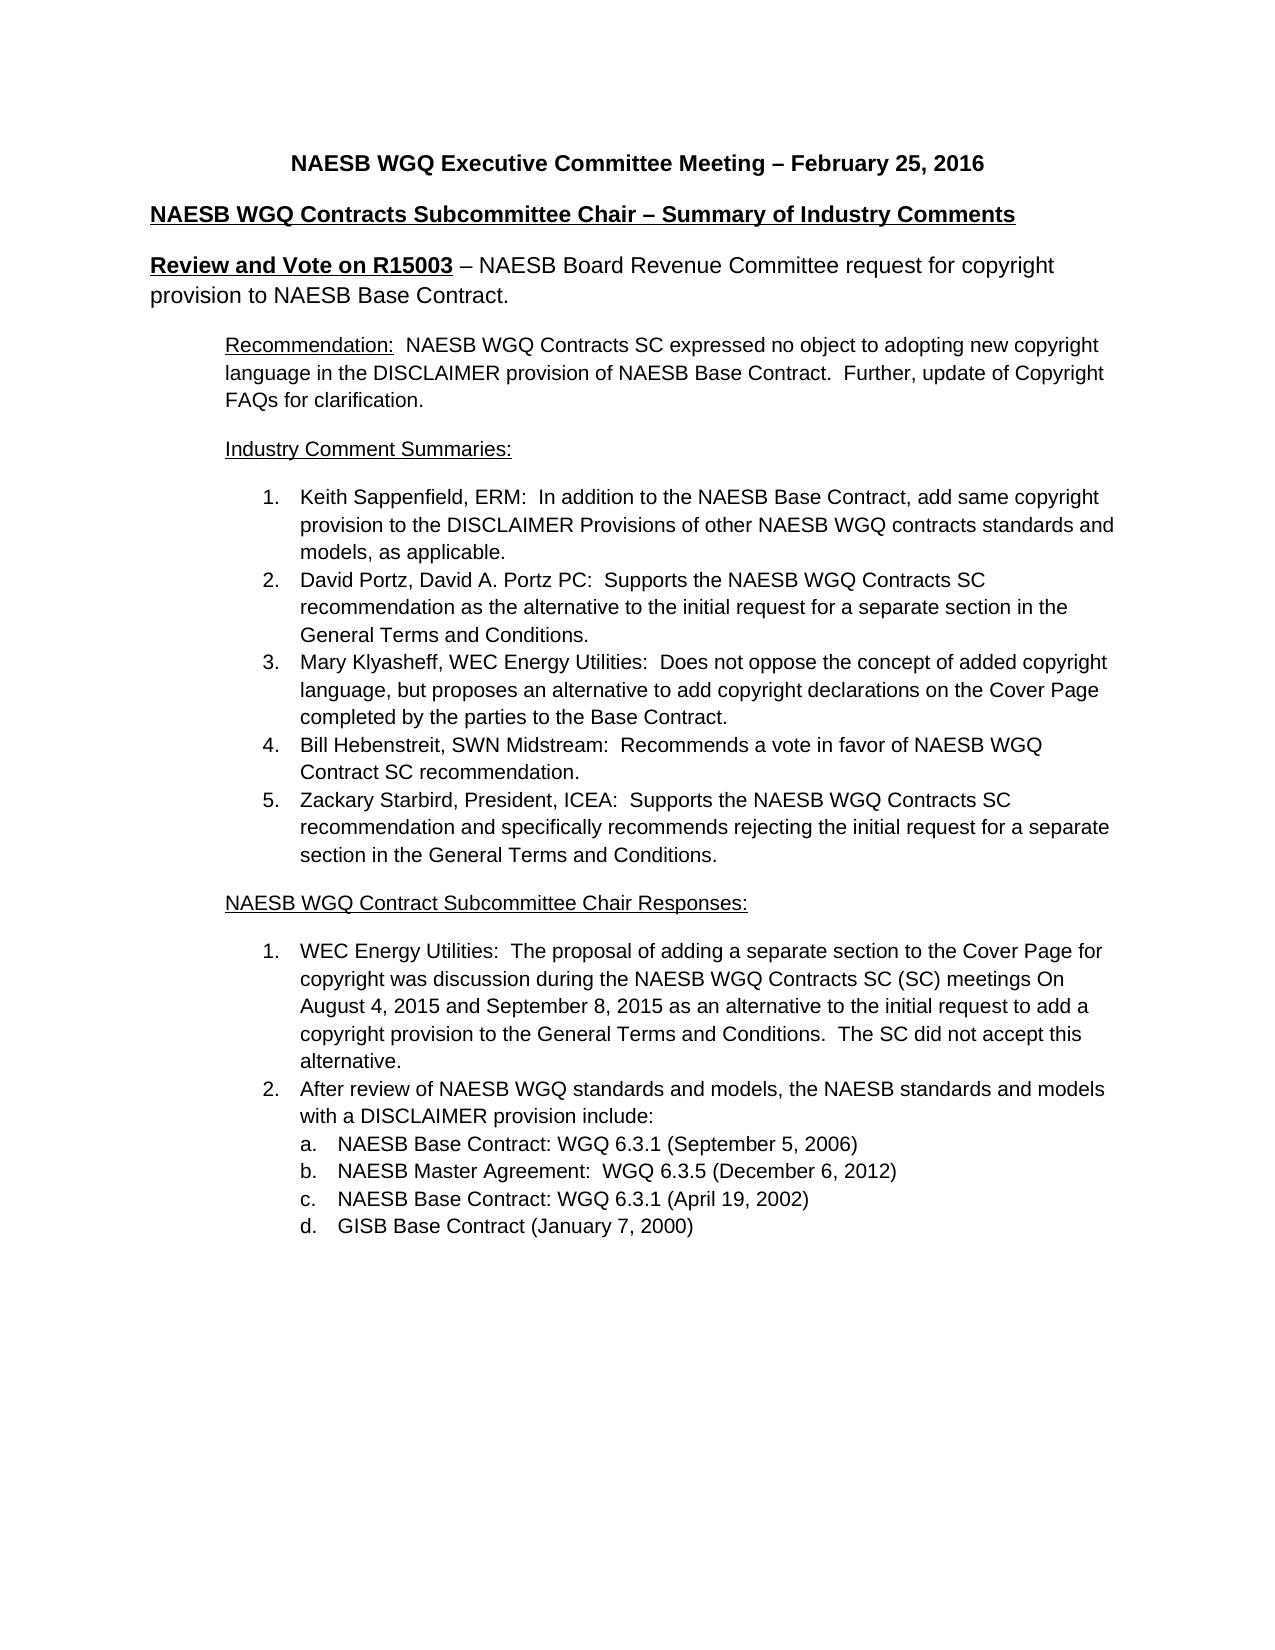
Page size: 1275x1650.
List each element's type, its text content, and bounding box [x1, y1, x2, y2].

text NAESB WGQ Executive Committee Meeting – February 25, 2016 [150, 150, 1125, 176]
list David Portz, David A. Portz PC: Supports the NAESB WGQ Contracts SC recommendation as the alternative to the initial request for a separate section in the General Terms and Conditions. [262, 567, 1125, 646]
text Review and Vote on R15003 – NAESB Board Revenue Committee request for copyright provision to NAESB Base Contract. [150, 252, 1125, 309]
text Industry Comment Summaries: [225, 437, 1125, 461]
text NAESB WGQ Contracts Subcommittee Chair – Summary of Industry Comments [150, 201, 1125, 227]
list GISB Base Contract (January 7, 2000) [300, 1214, 1125, 1238]
list WEC Energy Utilities: The proposal of adding a separate section to the Cover Page for copyright was discussion during the NAESB WGQ Contracts SC (SC) meetings On August 4, 2015 and September 8, 2015 as an alternative to the initial request to add a copyright provision to the General Terms and Conditions. The SC did not accept this alternative. [262, 939, 1125, 1073]
list NAESB Master Agreement: WGQ 6.3.5 (December 6, 2012) [300, 1159, 1125, 1183]
list Zackary Starbird, President, ICEA: Supports the NAESB WGQ Contracts SC recommendation and specifically recommends rejecting the initial request for a separate section in the General Terms and Conditions. [262, 787, 1125, 866]
list NAESB Base Contract: WGQ 6.3.1 (April 19, 2002) [300, 1187, 1125, 1211]
text NAESB WGQ Contract Subcommittee Chair Responses: [225, 891, 1125, 915]
list NAESB Base Contract: WGQ 6.3.1 (September 5, 2006) [300, 1132, 1125, 1156]
text Recommendation: NAESB WGQ Contracts SC expressed no object to adopting new copyright language in the DISCLAIMER provision of NAESB Base Contract. Further, update of Copyright FAQs for clarification. [225, 333, 1125, 412]
list Bill Hebenstreit, SWN Midstream: Recommends a vote in favor of NAESB WGQ Contract SC recommendation. [262, 732, 1125, 784]
list Mary Klyasheff, WEC Energy Utilities: Does not oppose the concept of added copyright language, but proposes an alternative to add copyright declarations on the Cover Page completed by the parties to the Base Contract. [262, 650, 1125, 729]
list Keith Sappenfield, ERM: In addition to the NAESB Base Contract, add same copyright provision to the DISCLAIMER Provisions of other NAESB WGQ contracts standards and models, as applicable. [262, 485, 1125, 564]
list After review of NAESB WGQ standards and models, the NAESB standards and models with a DISCLAIMER provision include: [262, 1077, 1125, 1128]
